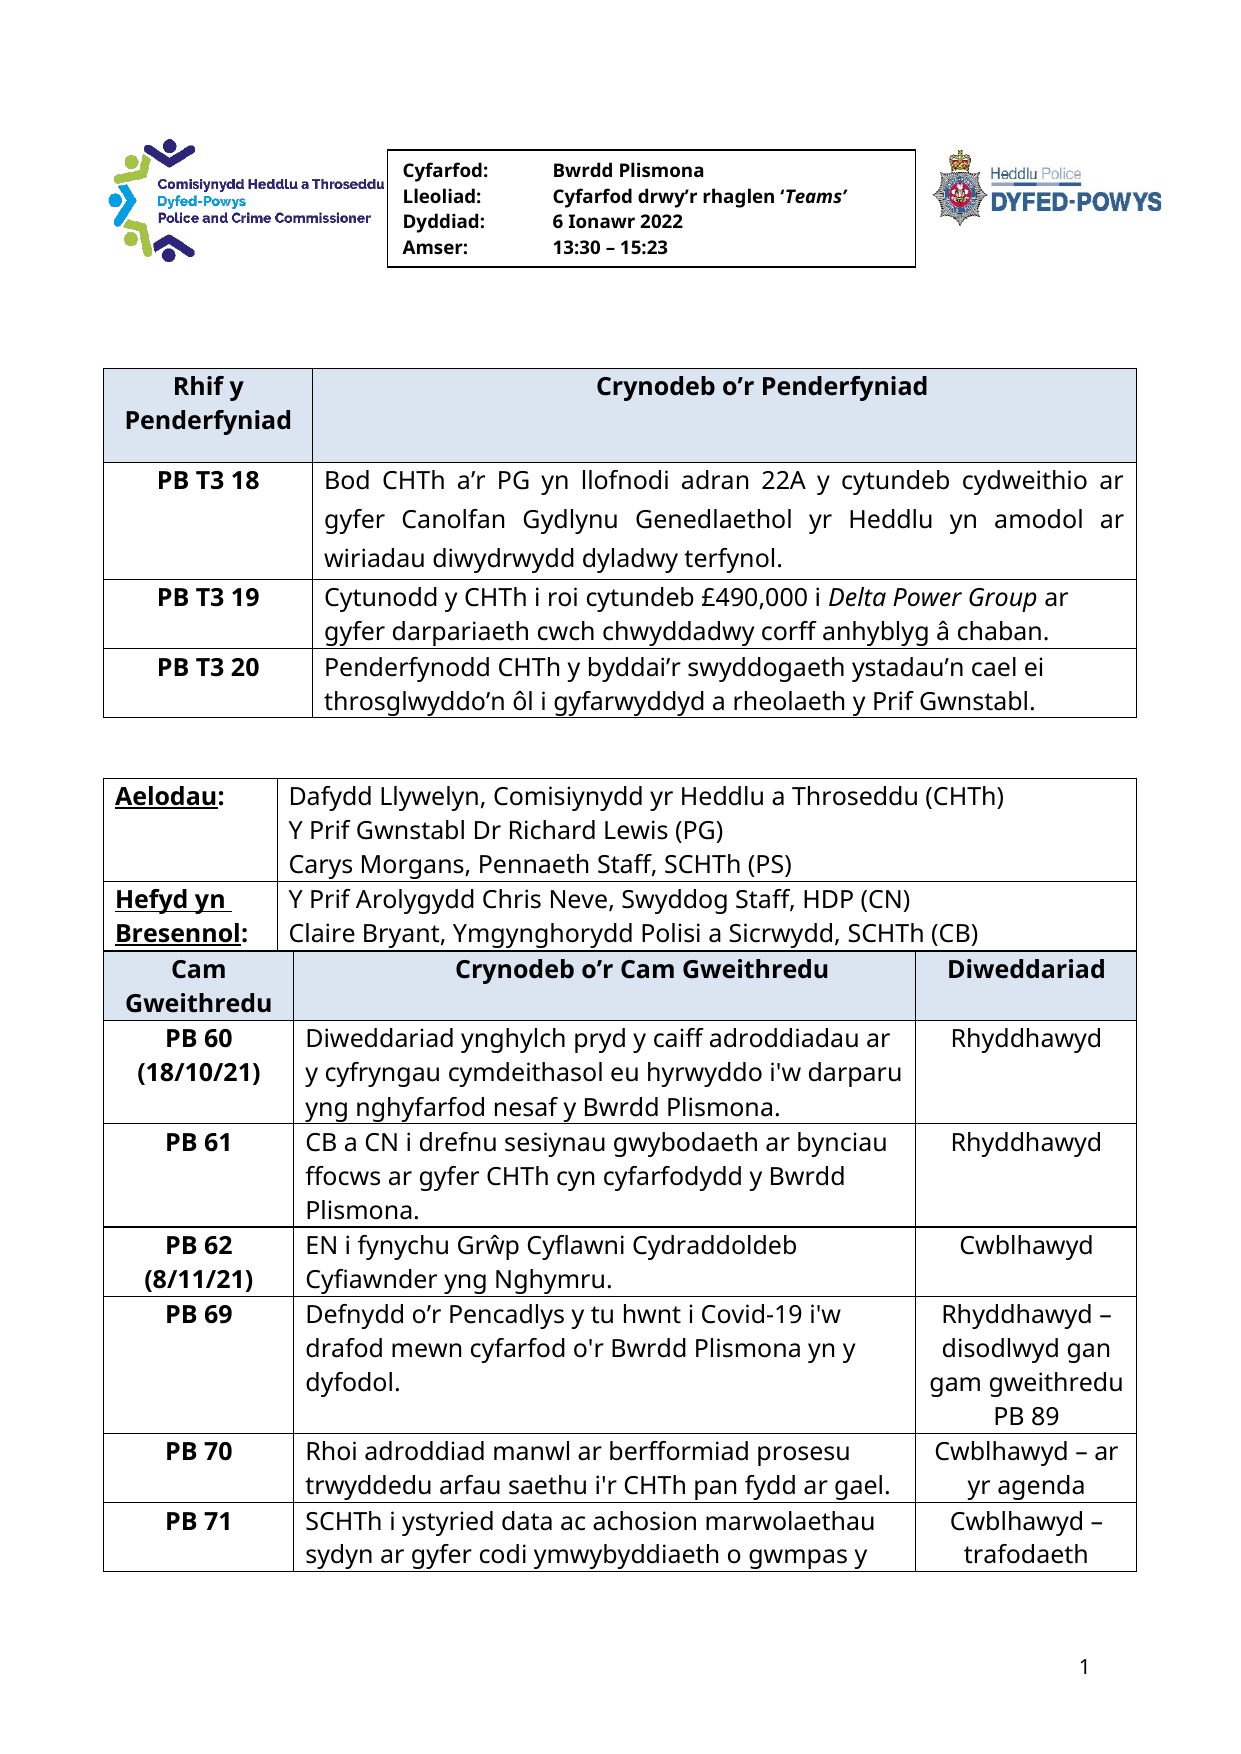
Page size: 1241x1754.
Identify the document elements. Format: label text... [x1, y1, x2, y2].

table_cell Hefyd yn Bresennol: [104, 882, 277, 950]
table_cell Rhyddhawyd – disodlwyd gan gam gweithredu PB 89 [916, 1297, 1136, 1433]
table_header Diweddariad [916, 952, 1136, 1020]
table_cell PB T3 19 [104, 580, 312, 648]
table_cell PB 69 [104, 1297, 293, 1433]
table_cell Penderfynodd CHTh y byddai’r swyddogaeth ystadau’n cael ei throsglwyddo’n ôl i gyfarwyddyd a rheolaeth y Prif Gwnstabl. [313, 649, 1136, 717]
picture [108, 139, 384, 262]
table_header Crynodeb o’r Penderfyniad [313, 369, 1136, 462]
table_header Rhif y Penderfyniad [104, 369, 312, 462]
table_cell Rhyddhawyd [916, 1124, 1136, 1226]
table_header Crynodeb o’r Cam Gweithredu [294, 952, 915, 1020]
table_cell PB 61 [104, 1124, 293, 1226]
table_cell PB 70 [104, 1434, 293, 1502]
table_header Dafydd Llywelyn, Comisiynydd yr Heddlu a Throseddu (CHTh) Y Prif Gwnstabl Dr Richard Lewis (PG) Carys Morgans, Pennaeth Staff, SCHTh (PS) [278, 779, 1136, 881]
table_cell EN i fynychu Grŵp Cyflawni Cydraddoldeb Cyfiawnder yng Nghymru. [294, 1228, 915, 1296]
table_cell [294, 1503, 915, 1571]
table_cell PB 62 (8/11/21) [104, 1228, 293, 1296]
table_header Aelodau: [104, 779, 277, 881]
table_cell Rhoi adroddiad manwl ar berfformiad prosesu trwyddedu arfau saethu i'r CHTh pan fydd ar gael. [294, 1434, 915, 1502]
table_cell PB T3 20 [104, 649, 312, 717]
table_cell PB 60 (18/10/21) [104, 1021, 293, 1123]
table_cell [916, 1503, 1136, 1571]
table_cell Rhyddhawyd [916, 1021, 1136, 1123]
table_cell Defnydd o’r Pencadlys y tu hwnt i Covid-19 i'w drafod mewn cyfarfod o'r Bwrdd Plismona yn y dyfodol. [294, 1297, 915, 1433]
table_cell Diweddariad ynghylch pryd y caiff adroddiadau ar y cyfryngau cymdeithasol eu hyrwyddo i'w darparu yng nghyfarfod nesaf y Bwrdd Plismona. [294, 1021, 915, 1123]
table_header Cam Gweithredu [104, 952, 293, 1020]
table_cell Cytunodd y CHTh i roi cytundeb £490,000 i Delta Power Group ar gyfer darpariaeth cwch chwyddadwy corff anhyblyg â chaban. [313, 580, 1136, 648]
table_cell Cwblhawyd [916, 1228, 1136, 1296]
table_cell Bod CHTh a’r PG yn llofnodi adran 22A y cytundeb cydweithio ar gyfer Canolfan Gydlynu Genedlaethol yr Heddlu yn amodol ar wiriadau diwydrwydd dyladwy terfynol. [313, 463, 1136, 579]
table_cell CB a CN i drefnu sesiynau gwybodaeth ar bynciau ffocws ar gyfer CHTh cyn cyfarfodydd y Bwrdd Plismona. [294, 1124, 915, 1226]
table_cell Y Prif Arolygydd Chris Neve, Swyddog Staff, HDP (CN) Claire Bryant, Ymgynghorydd Polisi a Sicrwydd, SCHTh (CB) [278, 882, 1136, 950]
table_cell Cwblhawyd – ar yr agenda [916, 1434, 1136, 1502]
table_cell PB 71 [104, 1503, 293, 1571]
table_cell PB T3 18 [104, 463, 312, 579]
picture [932, 150, 1162, 226]
